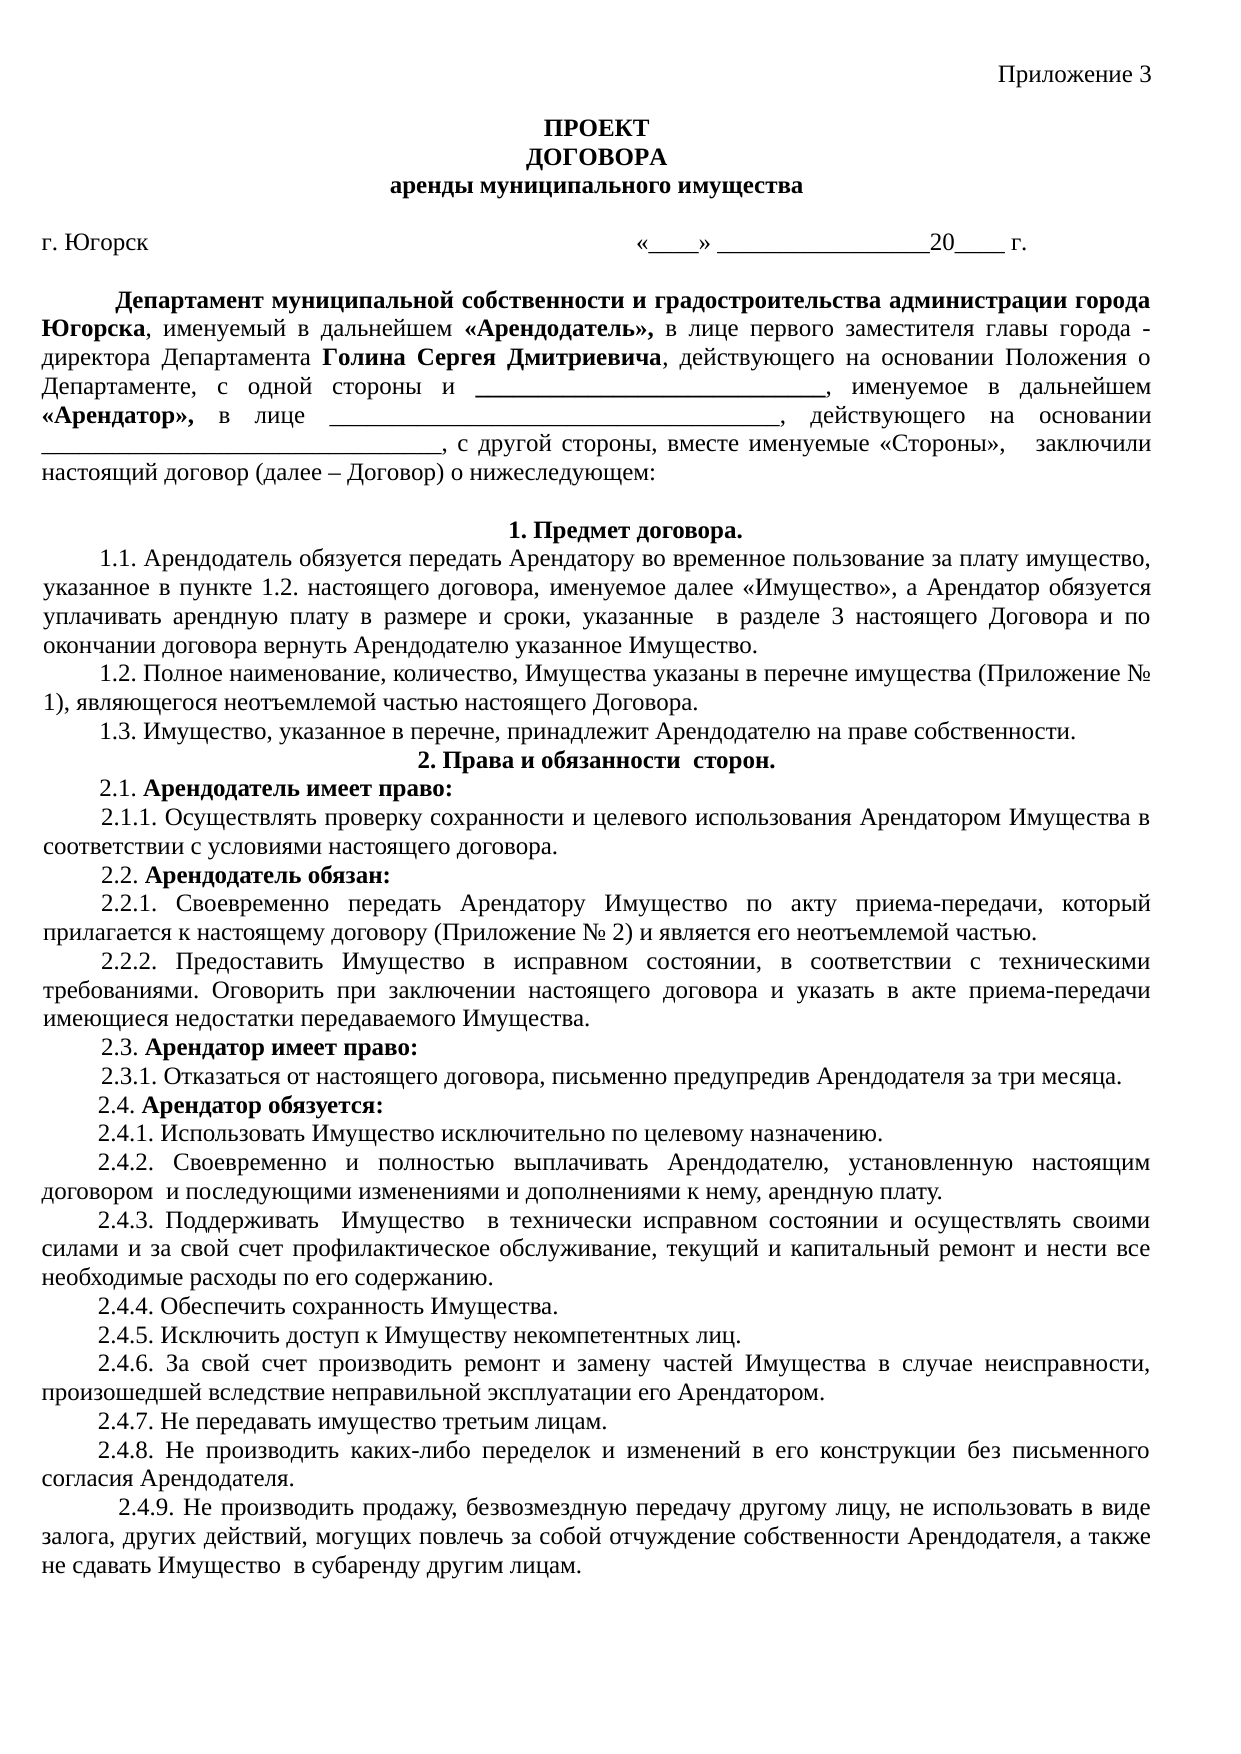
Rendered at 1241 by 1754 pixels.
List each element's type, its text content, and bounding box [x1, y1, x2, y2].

text 2. Права и обязанности сторон. [41, 745, 1152, 773]
text 2.3.1. Отказаться от настоящего договора, письменно предупредив Арендодателя за три месяца. [43, 1061, 1152, 1090]
text 1. Предмет договора. [43, 515, 1152, 543]
text 2.4.6. За свой счет производить ремонт и замену частей Имущества в случае неисправности, произошедшей вследствие неправильной эксплуатации его Арендатором. [41, 1348, 1152, 1406]
text 2.4.2. Своевременно и полностью выплачивать Арендодателю, установленную настоящим договором и последующими изменениями и дополнениями к нему, арендную плату. [41, 1147, 1152, 1205]
text 2.2.2. Предоставить Имущество в исправном состоянии, в соответствии с техническими требованиями. Оговорить при заключении настоящего договора и указать в акте приема-передачи имеющиеся недостатки передаваемого Имущества. [43, 946, 1152, 1032]
text 2.2. Арендодатель обязан: [43, 860, 1152, 888]
text аренды муниципального имущества [41, 170, 1152, 199]
text г. Югорск «____» _________________20____ г. [41, 227, 1152, 256]
text 1.3. Имущество, указанное в перечне, принадлежит Арендодателю на праве собственности. [43, 716, 1152, 745]
text 1.1. Арендодатель обязуется передать Арендатору во временное пользование за плату имущество, указанное в пункте 1.2. настоящего договора, именуемое далее «Имуществo», а Арендатор обязуется уплачивать арендную плату в размере и сроки, указанные в разделе 3 настоящего Договора и по окончании договора вернуть Арендодателю указанное Имущество. [43, 543, 1152, 658]
text 2.1. Арендодатель имеет право: [43, 773, 1152, 802]
text 2.3. Арендатор имеет право: [43, 1032, 1152, 1061]
text ДОГОВОРА [41, 142, 1152, 170]
text 2.1.1. Осуществлять проверку сохранности и целевого использования Арендатором Имущества в соответствии с условиями настоящего договора. [43, 802, 1152, 860]
text 2.4.9. Не производить продажу, безвозмездную передачу другому лицу, не использовать в виде залога, других действий, могущих повлечь за собой отчуждение собственности Арендодателя, а также не сдавать Имущество в субаренду другим лицам. [41, 1492, 1152, 1578]
text ПРОЕКТ [41, 113, 1152, 142]
text 2.2.1. Своевременно передать Арендатору Имущество по акту приема-передачи, который прилагается к настоящему договору (Приложение № 2) и является его неотъемлемой частью. [43, 888, 1152, 946]
text Приложение 3 [41, 59, 1152, 88]
text 2.4.3. Поддерживать Имущество в технически исправном состоянии и осуществлять своими силами и за свой счет профилактическое обслуживание, текущий и капитальный ремонт и нести все необходимые расходы по его содержанию. [41, 1205, 1152, 1291]
text 2.4. Арендатор обязуется: [41, 1090, 1152, 1118]
text 2.4.1. Использовать Имущество исключительно по целевому назначению. [41, 1118, 1152, 1147]
text 2.4.5. Исключить доступ к Имуществу некомпетентных лиц. [41, 1320, 1152, 1348]
text 2.4.8. Не производить каких-либо переделок и изменений в его конструкции без письменного согласия Арендодателя. [41, 1435, 1152, 1492]
text 1.2. Полное наименование, количество, Имущества указаны в перечне имущества (Приложение № 1), являющегося неотъемлемой частью настоящего Договора. [43, 658, 1152, 716]
text 2.4.4. Обеспечить сохранность Имущества. [41, 1291, 1152, 1320]
text 2.4.7. Не передавать имущество третьим лицам. [41, 1406, 1152, 1435]
text Департамент муниципальной собственности и градостроительства администрации города Югорска, именуемый в дальнейшем «Арендодатель», в лице первого заместителя главы города - директора Департамента Голина Сергея Дмитриевича, действующего на основании Положения о Департаменте, с одной стороны и ____________________________, именуемое в дальнейшем «Арендатор», в лице ____________________________________, действующего на основании ________________________________, с другой стороны, вместе именуемые «Стороны», заключили настоящий договор (далее – Договор) о нижеследующем: [41, 285, 1152, 486]
